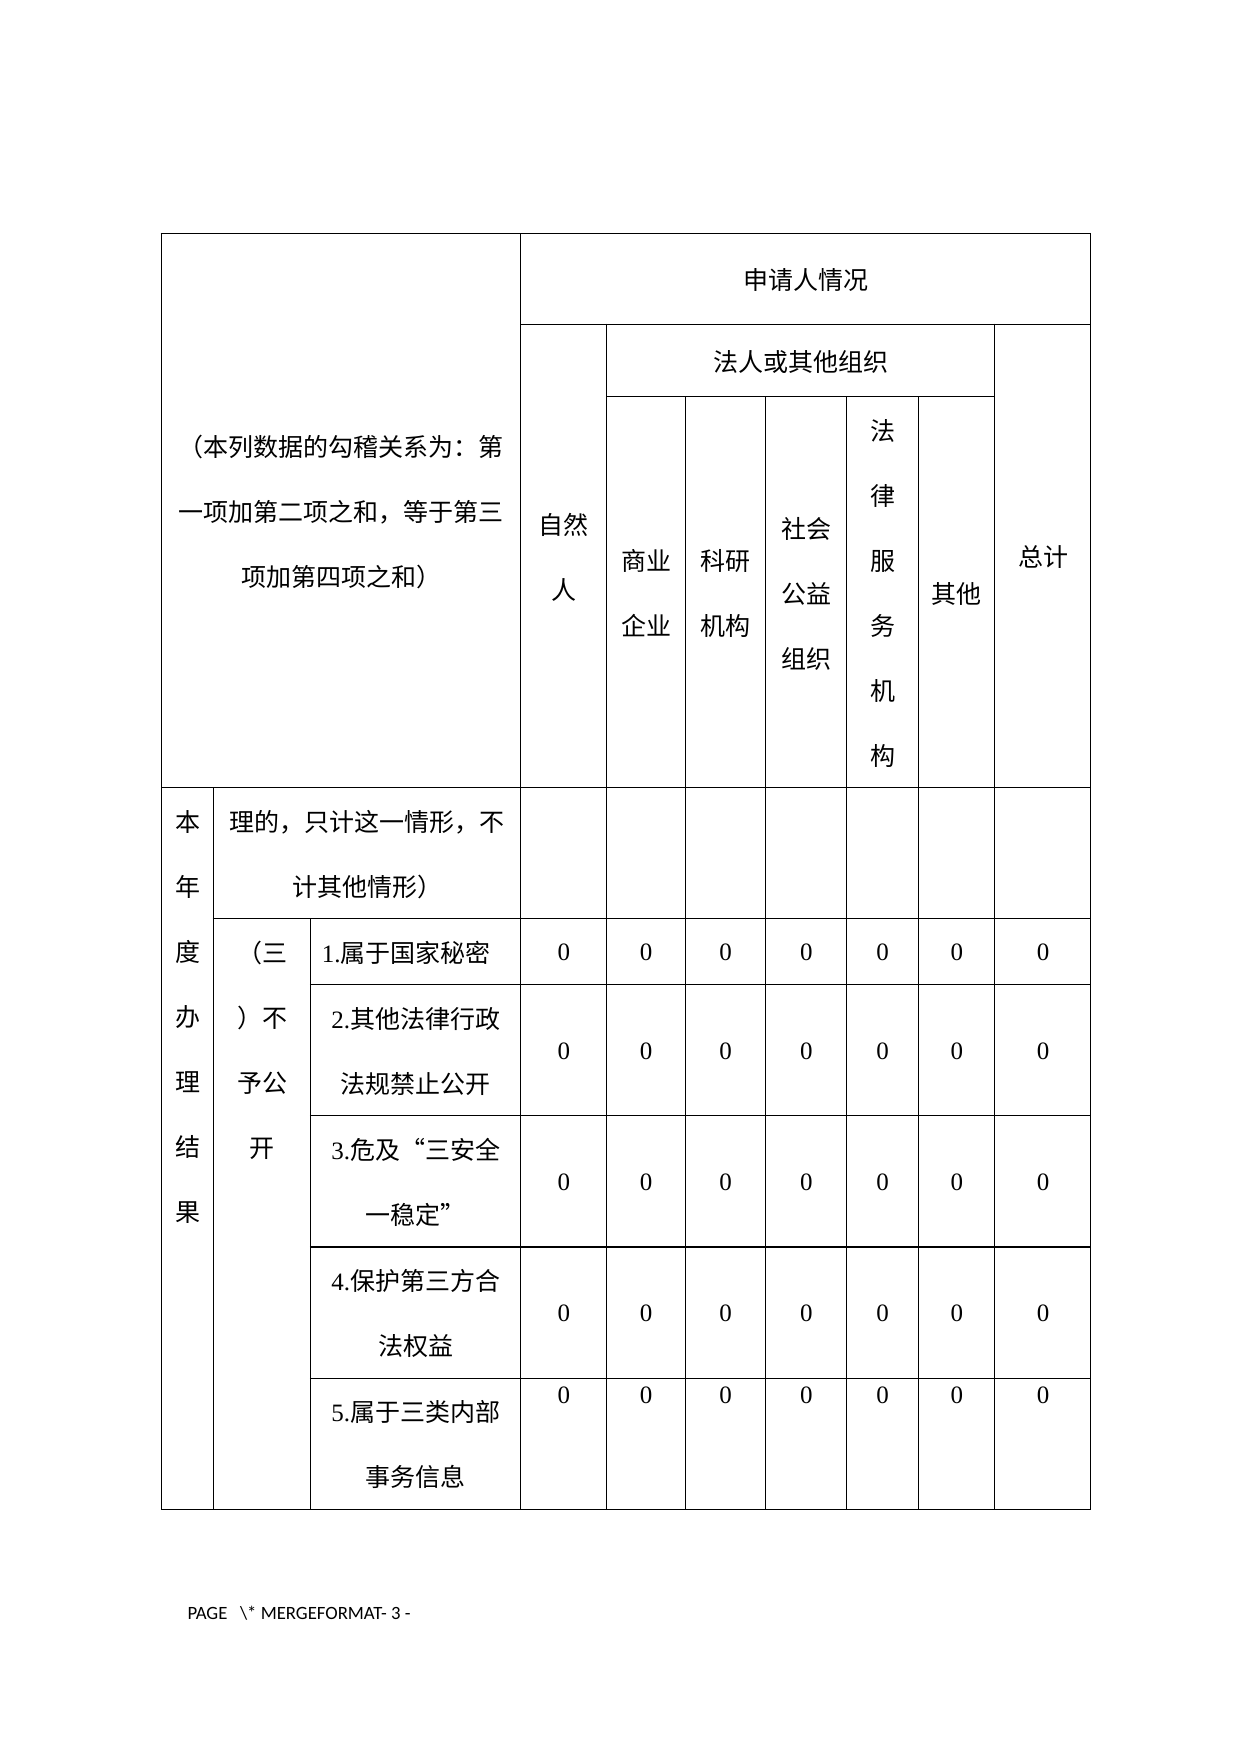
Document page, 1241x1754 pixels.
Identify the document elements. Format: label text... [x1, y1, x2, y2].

table_cell 0 [847, 788, 918, 918]
table_cell 0 [995, 788, 1090, 918]
table_cell 0 [686, 1248, 765, 1377]
table_cell 0 [919, 1379, 994, 1508]
table_cell 0 [521, 919, 606, 984]
table_cell 0 [686, 788, 765, 918]
table_cell 0 [847, 1248, 918, 1377]
table_cell 0 [521, 788, 606, 918]
table_cell 0 [766, 788, 846, 918]
table_cell 0 [607, 788, 685, 918]
table_cell 0 [766, 985, 846, 1115]
table_cell 0 [686, 919, 765, 984]
table_cell 0 [919, 985, 994, 1115]
table_cell 0 [607, 985, 685, 1115]
table_cell 0 [607, 1248, 685, 1377]
table_cell 0 [995, 1248, 1090, 1377]
table_cell 0 [919, 788, 994, 918]
table_cell 总计 [995, 325, 1090, 787]
table_cell 0 [766, 1379, 846, 1508]
table_cell 0 [521, 1248, 606, 1377]
table_cell 0 [686, 1379, 765, 1508]
table_cell 0 [919, 1248, 994, 1377]
table_cell 社会公益组织 [766, 397, 846, 787]
table_cell 0 [686, 1116, 765, 1246]
table_cell 0 [766, 1116, 846, 1246]
table_header 申请人情况 [521, 234, 1090, 323]
table_cell 0 [995, 1379, 1090, 1508]
table_cell 0 [919, 919, 994, 984]
table_cell 0 [847, 919, 918, 984]
table_cell 0 [607, 1379, 685, 1508]
table_cell 法人或其他组织 [607, 325, 994, 396]
table_cell 0 [766, 919, 846, 984]
table_cell 0 [847, 1379, 918, 1508]
table_cell 商业企业 [607, 397, 685, 787]
table_cell 自然人 [521, 325, 606, 787]
table_cell 0 [995, 985, 1090, 1115]
table_cell 0 [847, 1116, 918, 1246]
table_header （本列数据的勾稽关系为：第一项加第二项之和，等于第三项加第四项之和） [162, 234, 520, 787]
table_cell 0 [607, 1116, 685, 1246]
table_cell 0 [686, 985, 765, 1115]
table_cell 0 [521, 985, 606, 1115]
table_cell 0 [995, 919, 1090, 984]
table_cell 0 [919, 1116, 994, 1246]
table_cell （三）不予公开 [214, 919, 310, 1508]
table_cell 0 [766, 1248, 846, 1377]
table_cell 0 [847, 985, 918, 1115]
table_cell 0 [607, 919, 685, 984]
table_cell 0 [521, 1116, 606, 1246]
table_cell 其他 [919, 397, 994, 787]
table_cell 0 [995, 1116, 1090, 1246]
table_cell 0 [521, 1379, 606, 1508]
table_cell 科研机构 [686, 397, 765, 787]
